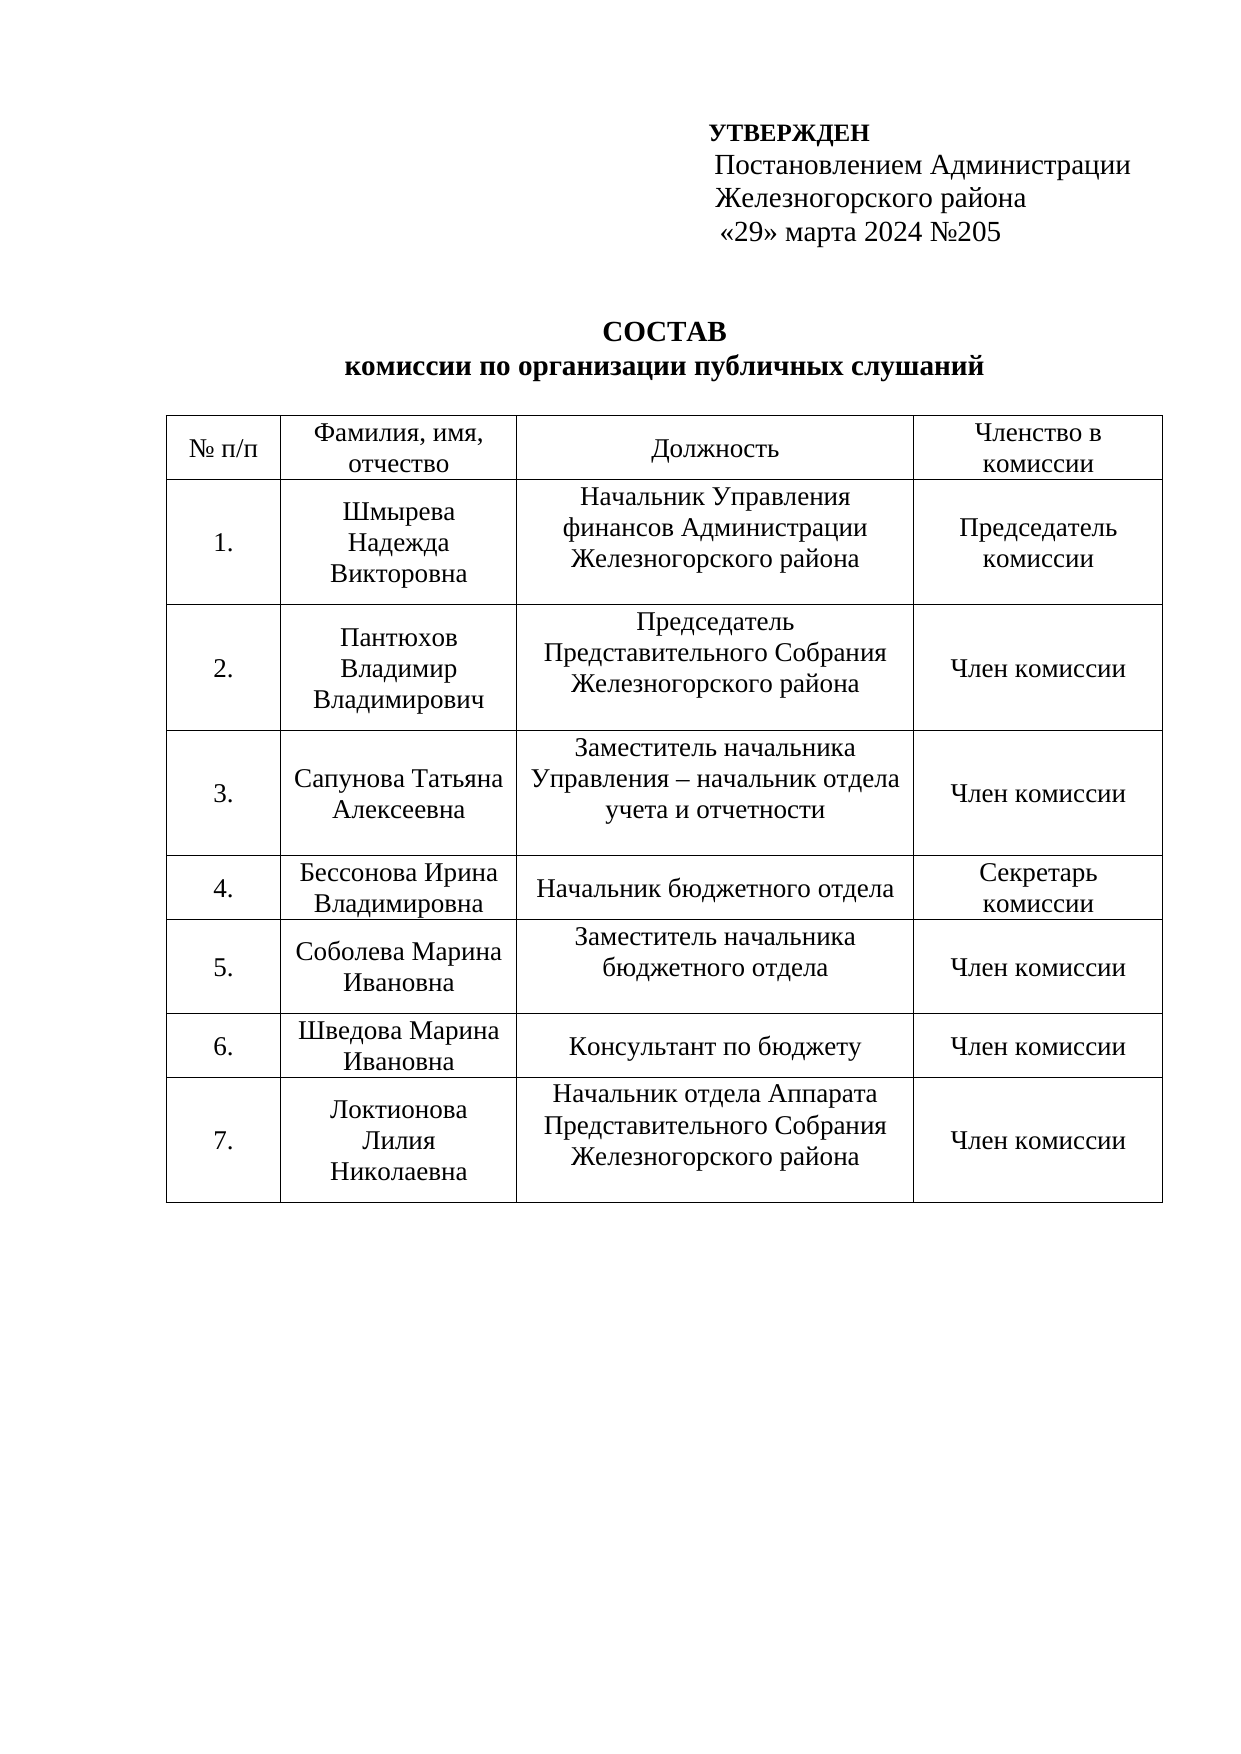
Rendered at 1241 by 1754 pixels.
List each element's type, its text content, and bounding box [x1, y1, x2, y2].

table_cell 6. [167, 1014, 280, 1077]
text СОСТАВ [177, 314, 1152, 348]
table_cell Начальник Управления финансов Администрации Железногорского района [517, 480, 913, 604]
table_header Должность [517, 416, 913, 478]
table_cell 7. [167, 1078, 280, 1202]
table_cell Председатель комиссии [914, 480, 1162, 604]
table_cell Пантюхов Владимир Владимирович [281, 605, 516, 730]
text УТВЕРЖДЕН [177, 118, 1152, 147]
table_cell Начальник бюджетного отдела [517, 856, 913, 919]
table_cell 5. [167, 920, 280, 1013]
table_cell Член комиссии [914, 605, 1162, 730]
table_cell Член комиссии [914, 731, 1162, 855]
table_cell 4. [167, 856, 280, 919]
table_cell Локтионова Лилия Николаевна [281, 1078, 516, 1202]
table_cell 3. [167, 731, 280, 855]
table_header № п/п [167, 416, 280, 478]
table_header Фамилия, имя, отчество [281, 416, 516, 478]
table_cell Бессонова Ирина Владимировна [281, 856, 516, 919]
table_cell Сапунова Татьяна Алексеевна [281, 731, 516, 855]
text Железногорского района [177, 180, 1152, 214]
table_cell 2. [167, 605, 280, 730]
table_cell Заместитель начальника бюджетного отдела [517, 920, 913, 1013]
text Постановлением Администрации [620, 147, 1152, 180]
table_cell Секретарь комиссии [914, 856, 1162, 919]
table_cell 1. [167, 480, 280, 604]
text комиссии по организации публичных слушаний [177, 348, 1152, 382]
table_cell Соболева Марина Ивановна [281, 920, 516, 1013]
table_cell Заместитель начальника Управления – начальник отдела учета и отчетности [517, 731, 913, 855]
table_cell Начальник отдела Аппарата Представительного Собрания Железногорского района [517, 1078, 913, 1202]
table_cell Шмырева Надежда Викторовна [281, 480, 516, 604]
table_cell Шведова Марина Ивановна [281, 1014, 516, 1077]
table_header Членство в комиссии [914, 416, 1162, 478]
table_cell Консультант по бюджету [517, 1014, 913, 1077]
table_cell Член комиссии [914, 920, 1162, 1013]
text «29» марта 2024 №205 [177, 214, 1152, 247]
table_cell Председатель Представительного Собрания Железногорского района [517, 605, 913, 730]
table_cell Член комиссии [914, 1014, 1162, 1077]
table_cell Член комиссии [914, 1078, 1162, 1202]
